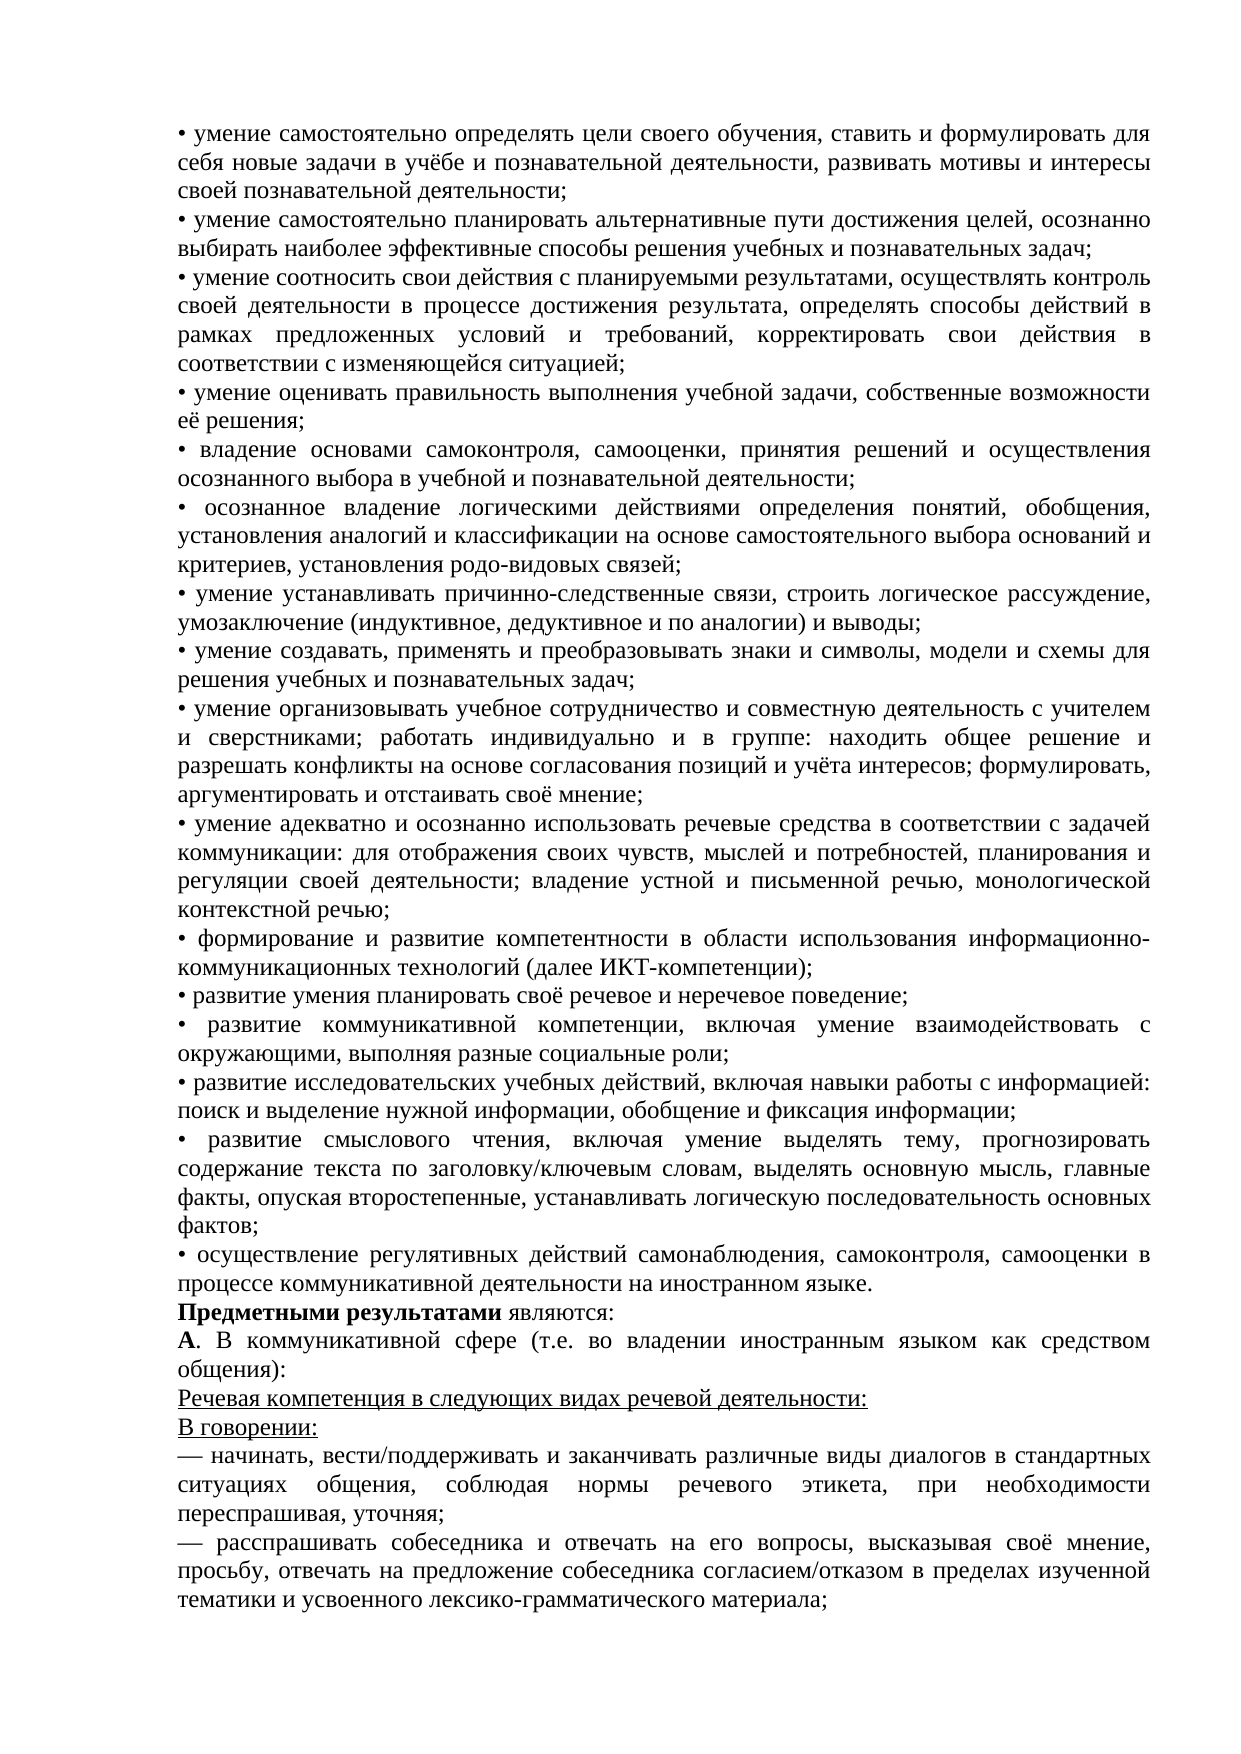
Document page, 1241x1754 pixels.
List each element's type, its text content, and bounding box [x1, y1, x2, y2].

text — расспрашивать собеседника и отвечать на его вопросы, высказывая своё мнение, просьбу, отвечать на предложение собеседника согласием/отказом в пределах изученной тематики и усвоенного лексико-грамматического материала; [177, 1527, 1152, 1613]
text • умение соотносить свои действия с планируемыми результатами, осуществлять контроль своей деятельности в процессе достижения результата, определять способы действий в рамках предложенных условий и требований, корректировать свои действия в соответствии с изменяющейся ситуацией; [177, 262, 1152, 377]
text • умение самостоятельно планировать альтернативные пути достижения целей, осознанно выбирать наиболее эффективные способы решения учебных и познавательных задач; [177, 204, 1152, 262]
text • осознанное владение логическими действиями определения понятий, обобщения, установления аналогий и классификации на основе самостоятельного выбора оснований и критериев, установления родо-видовых связей; [177, 492, 1152, 578]
text • умение организовывать учебное сотрудничество и совместную деятельность с учителем и сверстниками; работать индивидуально и в группе: находить общее решение и разрешать конфликты на основе согласования позиций и учёта интересов; формулировать, аргументировать и отстаивать своё мнение; [177, 693, 1152, 808]
text • развитие коммуникативной компетенции, включая умение взаимодействовать с окружающими, выполняя разные социальные роли; [177, 1009, 1152, 1067]
text • владение основами самоконтроля, самооценки, принятия решений и осуществления осознанного выбора в учебной и познавательной деятельности; [177, 434, 1152, 492]
text • умение самостоятельно определять цели своего обучения, ставить и формулировать для себя новые задачи в учёбе и познавательной деятельности, развивать мотивы и интересы своей познавательной деятельности; [177, 118, 1152, 204]
text • умение устанавливать причинно-следственные связи, строить логическое рассуждение, умозаключение (индуктивное, дедуктивное и по аналогии) и выводы; [177, 578, 1152, 636]
text • развитие исследовательских учебных действий, включая навыки работы с информацией: поиск и выделение нужной информации, обобщение и фиксация информации; [177, 1067, 1152, 1124]
text В говорении: [177, 1412, 1152, 1441]
text А. В коммуникативной сфере (т.е. во владении иностранным языком как средством общения): [177, 1326, 1152, 1383]
text Речевая компетенция в следующих видах речевой деятельности: [177, 1383, 1152, 1412]
text • осуществление регулятивных действий самонаблюдения, самоконтроля, самооценки в процессе коммуникативной деятельности на иностранном языке. [177, 1239, 1152, 1297]
text • развитие смыслового чтения, включая умение выделять тему, прогнозировать содержание текста по заголовку/ключевым словам, выделять основную мысль, главные факты, опуская второстепенные, устанавливать логическую последовательность основных фактов; [177, 1124, 1152, 1239]
text • умение оценивать правильность выполнения учебной задачи, собственные возможности её решения; [177, 377, 1152, 434]
text — начинать, вести/поддерживать и заканчивать различные виды диалогов в стандартных ситуациях общения, соблюдая нормы речевого этикета, при необходимости переспрашивая, уточняя; [177, 1441, 1152, 1527]
text • развитие умения планировать своё речевое и неречевое поведение; [177, 981, 1152, 1009]
text • умение создавать, применять и преобразовывать знаки и символы, модели и схемы для решения учебных и познавательных задач; [177, 636, 1152, 693]
text Предметными результатами являются: [177, 1297, 1152, 1326]
text • формирование и развитие компетентности в области использования информационно-коммуникационных технологий (далее ИКТ-компетенции); [177, 923, 1152, 981]
text • умение адекватно и осознанно использовать речевые средства в соответствии с задачей коммуникации: для отображения своих чувств, мыслей и потребностей, планирования и регуляции своей деятельности; владение устной и письменной речью, монологической контекстной речью; [177, 808, 1152, 923]
